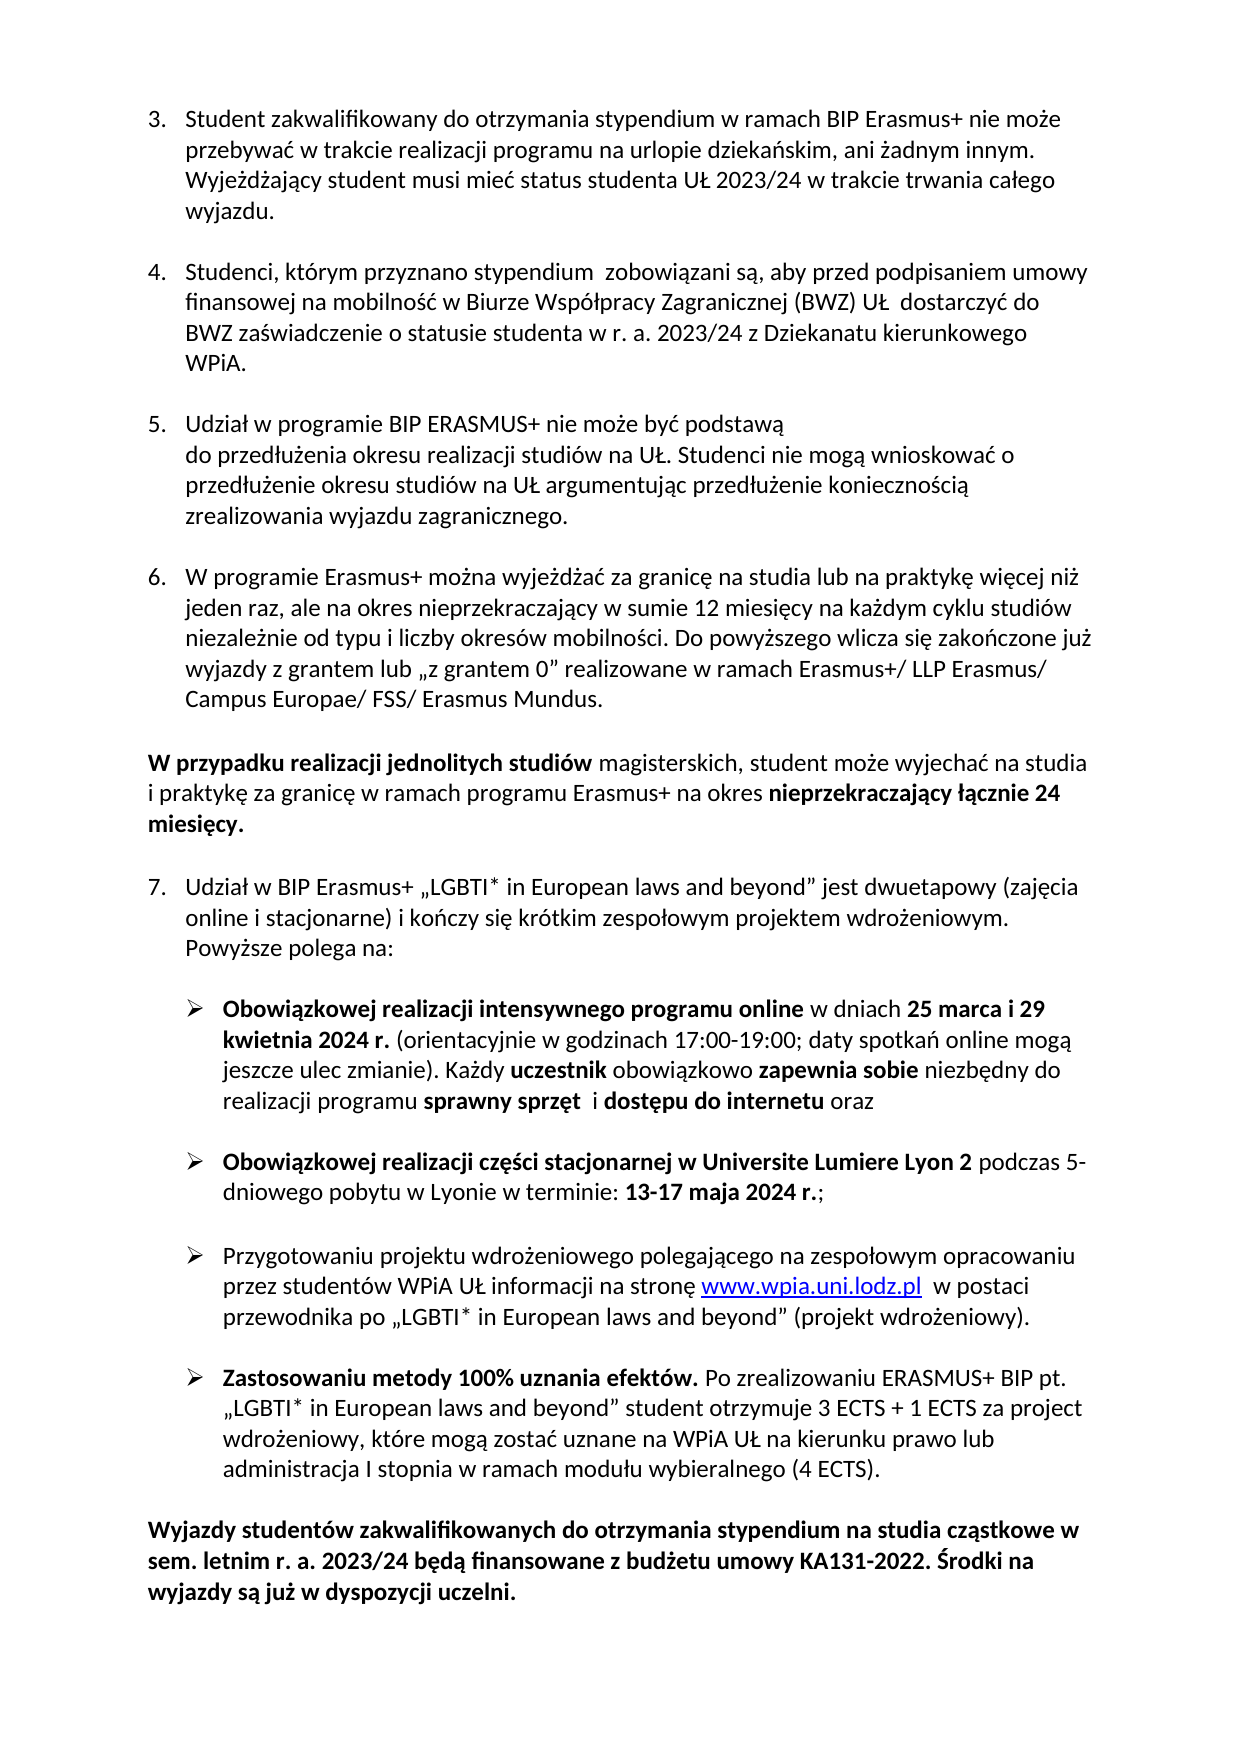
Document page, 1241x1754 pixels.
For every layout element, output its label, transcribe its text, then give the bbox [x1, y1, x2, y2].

list Studenci, którym przyznano stypendium zobowiązani są, aby przed podpisaniem umowy finansowej na mobilność w Biurze Współpracy Zagranicznej (BWZ) UŁ dostarczyć do BWZ zaświadczenie o statusie studenta w r. a. 2023/24 z Dziekanatu kierunkowego WPiA. [148, 256, 1093, 378]
list Udział w BIP Erasmus+ „LGBTI* in European laws and beyond” jest dwuetapowy (zajęcia online i stacjonarne) i kończy się krótkim zespołowym projektem wdrożeniowym. Powyższe polega na: [148, 871, 1093, 963]
list Obowiązkowej realizacji części stacjonarnej w Universite Lumiere Lyon 2 podczas 5-dniowego pobytu w Lyonie w terminie: 13-17 maja 2024 r.; [185, 1146, 1093, 1207]
list Zastosowaniu metody 100% uznania efektów. Po zrealizowaniu ERASMUS+ BIP pt. „LGBTI* in European laws and beyond” student otrzymuje 3 ECTS + 1 ECTS za project wdrożeniowy, które mogą zostać uznane na WPiA UŁ na kierunku prawo lub administracja I stopnia w ramach modułu wybieralnego (4 ECTS). [185, 1362, 1093, 1484]
list Przygotowaniu projektu wdrożeniowego polegającego na zespołowym opracowaniu przez studentów WPiA UŁ informacji na stronę www.wpia.uni.lodz.pl w postaci przewodnika po „LGBTI* in European laws and beyond” (projekt wdrożeniowy). [185, 1240, 1093, 1331]
list Obowiązkowej realizacji intensywnego programu online w dniach 25 marca i 29 kwietnia 2024 r. (orientacyjnie w godzinach 17:00-19:00; daty spotkań online mogą jeszcze ulec zmianie). Każdy uczestnik obowiązkowo zapewnia sobie niezbędny do realizacji programu sprawny sprzęt i dostępu do internetu oraz [185, 993, 1093, 1115]
list Udział w programie BIP ERASMUS+ nie może być podstawą do przedłużenia okresu realizacji studiów na UŁ. Studenci nie mogą wnioskować o przedłużenie okresu studiów na UŁ argumentując przedłużenie koniecznością zrealizowania wyjazdu zagranicznego. [148, 409, 1093, 531]
list Student zakwalifikowany do otrzymania stypendium w ramach BIP Erasmus+ nie może przebywać w trakcie realizacji programu na urlopie dziekańskim, ani żadnym innym. Wyjeżdżający student musi mieć status studenta UŁ 2023/24 w trakcie trwania całego wyjazdu. [148, 103, 1093, 226]
list W przypadku realizacji jednolitych studiów magisterskich, student może wyjechać na studia i praktykę za granicę w ramach programu Erasmus+ na okres nieprzekraczający łącznie 24 miesięcy. [148, 747, 1093, 838]
list W programie Erasmus+ można wyjeżdżać za granicę na studia lub na praktykę więcej niż jeden raz, ale na okres nieprzekraczający w sumie 12 miesięcy na każdym cyklu studiów niezależnie od typu i liczby okresów mobilności. Do powyższego wlicza się zakończone już wyjazdy z grantem lub „z grantem 0” realizowane w ramach Erasmus+/ LLP Erasmus/ Campus Europae/ FSS/ Erasmus Mundus. [148, 561, 1093, 714]
text Wyjazdy studentów zakwalifikowanych do otrzymania stypendium na studia cząstkowe w sem. letnim r. a. 2023/24 będą finansowane z budżetu umowy KA131-2022. Środki na wyjazdy są już w dyspozycji uczelni. [148, 1514, 1093, 1606]
